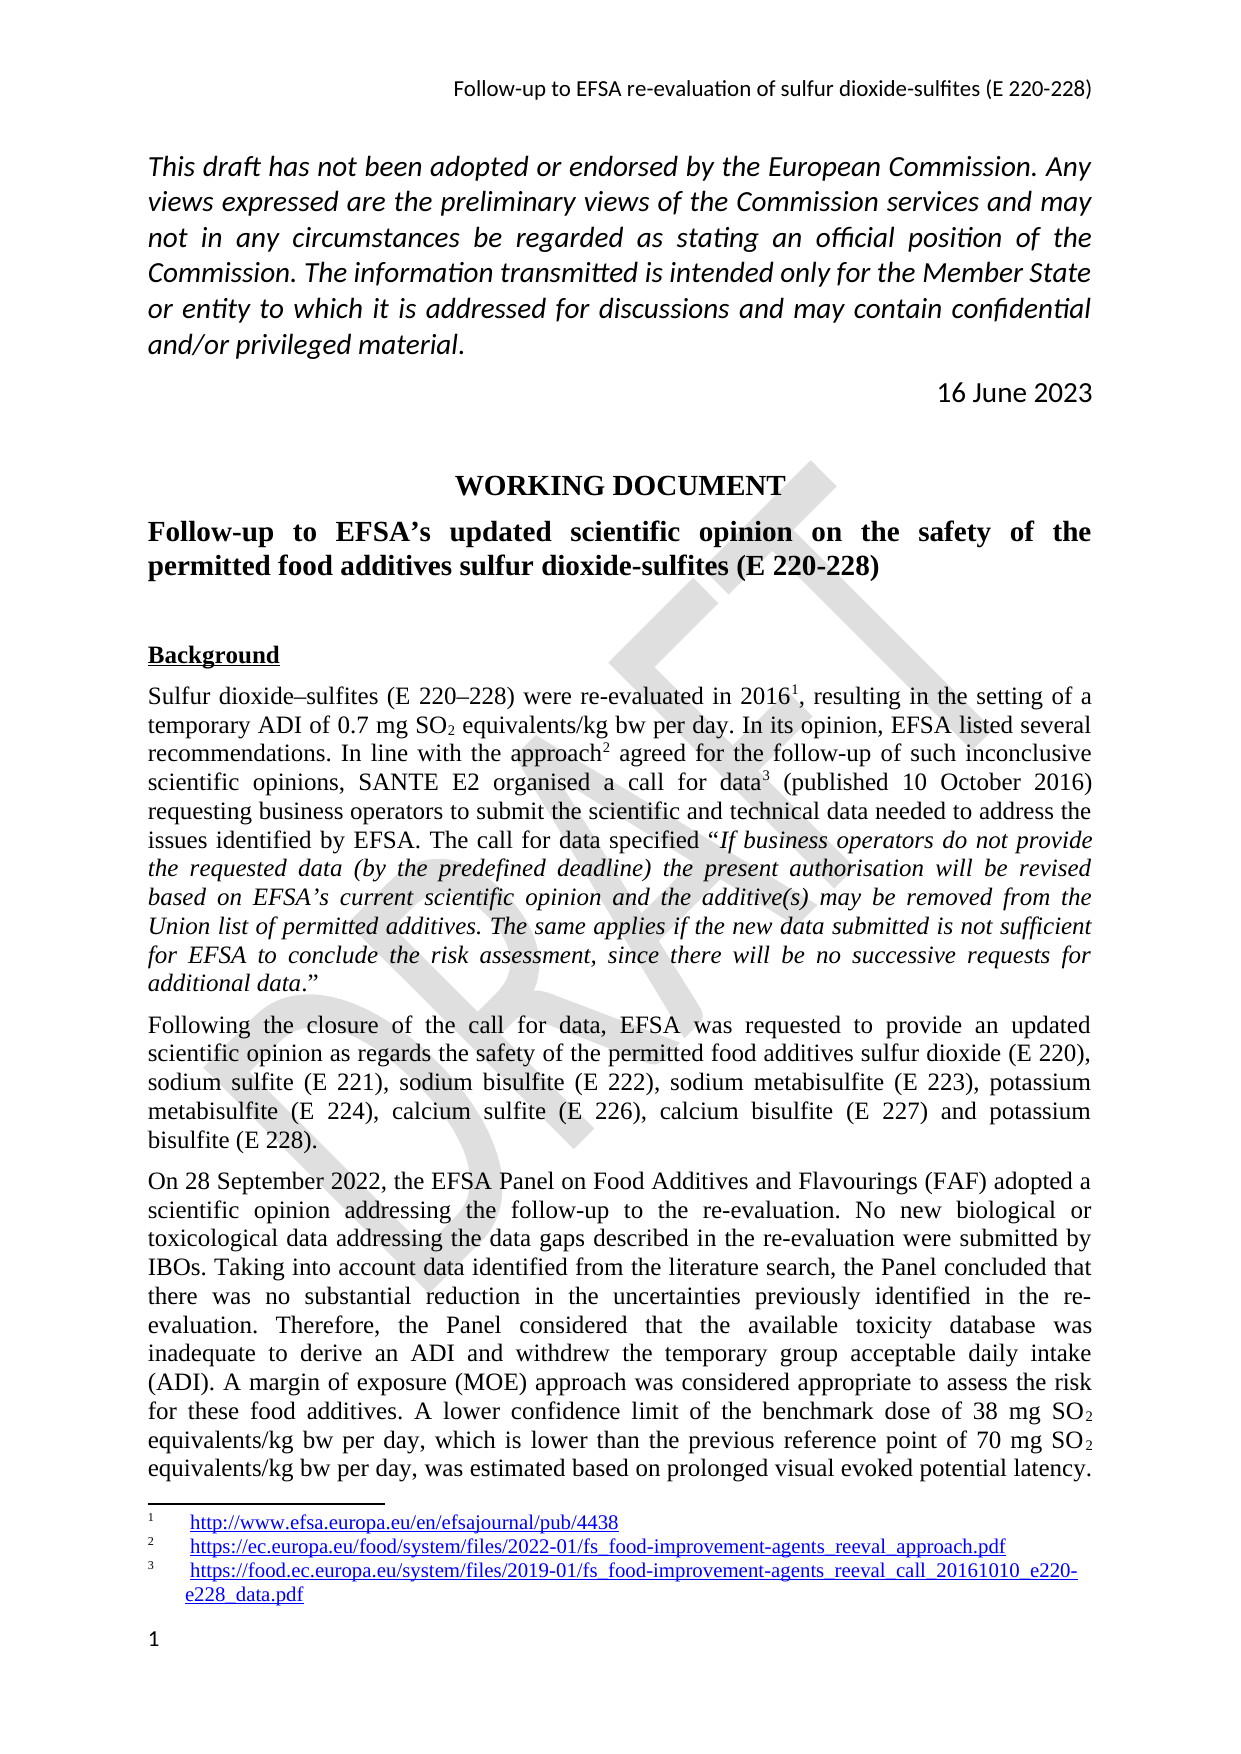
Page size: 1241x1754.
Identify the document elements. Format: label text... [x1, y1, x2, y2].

text 16 June 2023 [148, 374, 1093, 409]
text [148, 1166, 1093, 1482]
text Follow-up to EFSA’s updated scientific opinion on the safety of the permitted food additives sulfur dioxide-sulfites (E 220-228) [148, 514, 1093, 581]
text Background [148, 640, 1093, 668]
text WORKING DOCUMENT [148, 468, 1093, 502]
text Sulfur dioxide–sulfites (E 220–228) were re-evaluated in 2016, resulting in the setting of a temporary ADI of 0.7 mg SO2 equivalents/kg bw per day. In its opinion, EFSA listed several recommendations. In line with the approach agreed for the follow-up of such inconclusive scientific opinions, SANTE E2 organised a call for data (published 10 October 2016) requesting business operators to submit the scientific and technical data needed to address the issues identified by EFSA. The call for data specified “If business operators do not provide the requested data (by the predefined deadline) the present authorisation will be revised based on EFSA’s current scientific opinion and the additive(s) may be removed from the Union list of permitted additives. The same applies if the new data submitted is not sufficient for EFSA to conclude the risk assessment, since there will be no successive requests for additional data.” [148, 681, 1093, 997]
text Following the closure of the call for data, EFSA was requested to provide an updated scientific opinion as regards the safety of the permitted food additives sulfur dioxide (E 220), sodium sulfite (E 221), sodium bisulfite (E 222), sodium metabisulfite (E 223), potassium metabisulfite (E 224), calcium sulfite (E 226), calcium bisulfite (E 227) and potassium bisulfite (E 228). [148, 1010, 1093, 1153]
text This draft has not been adopted or endorsed by the European Commission. Any views expressed are the preliminary views of the Commission services and may not in any circumstances be regarded as stating an official position of the Commission. The information transmitted is intended only for the Member State or entity to which it is addressed for discussions and may contain confidential and/or privileged material. [148, 148, 1093, 361]
